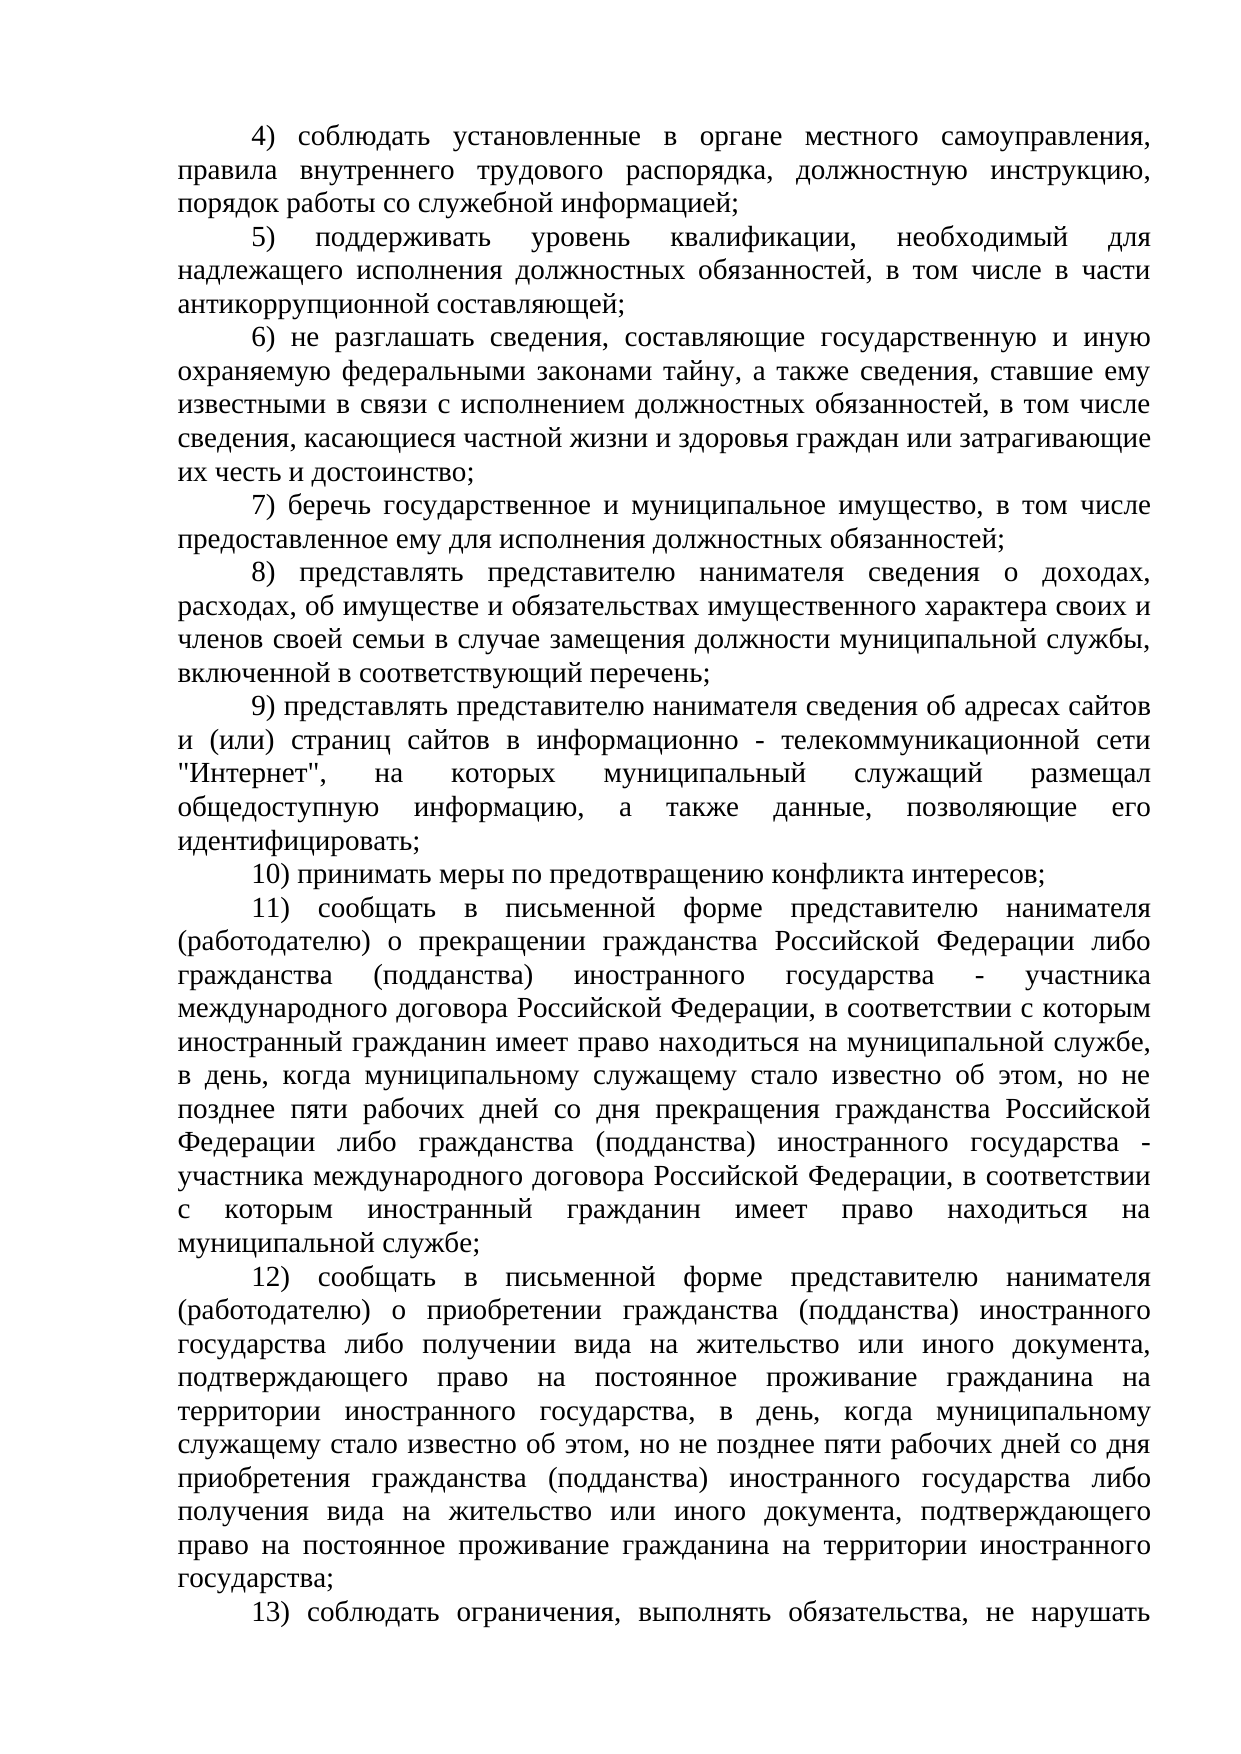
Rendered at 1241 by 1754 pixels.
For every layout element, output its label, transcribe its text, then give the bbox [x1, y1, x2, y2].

text 9) представлять представителю нанимателя сведения об адресах сайтов и (или) страниц сайтов в информационно - телекоммуникационной сети "Интернет", на которых муниципальный служащий размещал общедоступную информацию, а также данные, позволяющие его идентифицировать; [177, 688, 1152, 856]
text 5) поддерживать уровень квалификации, необходимый для надлежащего исполнения должностных обязанностей, в том числе в части антикоррупционной составляющей; [177, 219, 1152, 319]
text 8) представлять представителю нанимателя сведения о доходах, расходах, об имуществе и обязательствах имущественного характера своих и членов своей семьи в случае замещения должности муниципальной службы, включенной в соответствующий перечень; [177, 554, 1152, 688]
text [177, 1594, 1152, 1628]
text 11) сообщать в письменной форме представителю нанимателя (работодателю) о прекращении гражданства Российской Федерации либо гражданства (подданства) иностранного государства - участника международного договора Российской Федерации, в соответствии с которым иностранный гражданин имеет право находиться на муниципальной службе, в день, когда муниципальному служащему стало известно об этом, но не позднее пяти рабочих дней со дня прекращения гражданства Российской Федерации либо гражданства (подданства) иностранного государства - участника международного договора Российской Федерации, в соответствии с которым иностранный гражданин имеет право находиться на муниципальной службе; [177, 890, 1152, 1259]
text 7) беречь государственное и муниципальное имущество, в том числе предоставленное ему для исполнения должностных обязанностей; [177, 487, 1152, 554]
text 12) сообщать в письменной форме представителю нанимателя (работодателю) о приобретении гражданства (подданства) иностранного государства либо получении вида на жительство или иного документа, подтверждающего право на постоянное проживание гражданина на территории иностранного государства, в день, когда муниципальному служащему стало известно об этом, но не позднее пяти рабочих дней со дня приобретения гражданства (подданства) иностранного государства либо получения вида на жительство или иного документа, подтверждающего право на постоянное проживание гражданина на территории иностранного государства; [177, 1259, 1152, 1594]
text 4) соблюдать установленные в органе местного самоуправления, правила внутреннего трудового распорядка, должностную инструкцию, порядок работы со служебной информацией; [177, 118, 1152, 219]
text 6) не разглашать сведения, составляющие государственную и иную охраняемую федеральными законами тайну, а также сведения, ставшие ему известными в связи с исполнением должностных обязанностей, в том числе сведения, касающиеся частной жизни и здоровья граждан или затрагивающие их честь и достоинство; [177, 319, 1152, 487]
text 10) принимать меры по предотвращению конфликта интересов; [177, 856, 1152, 890]
